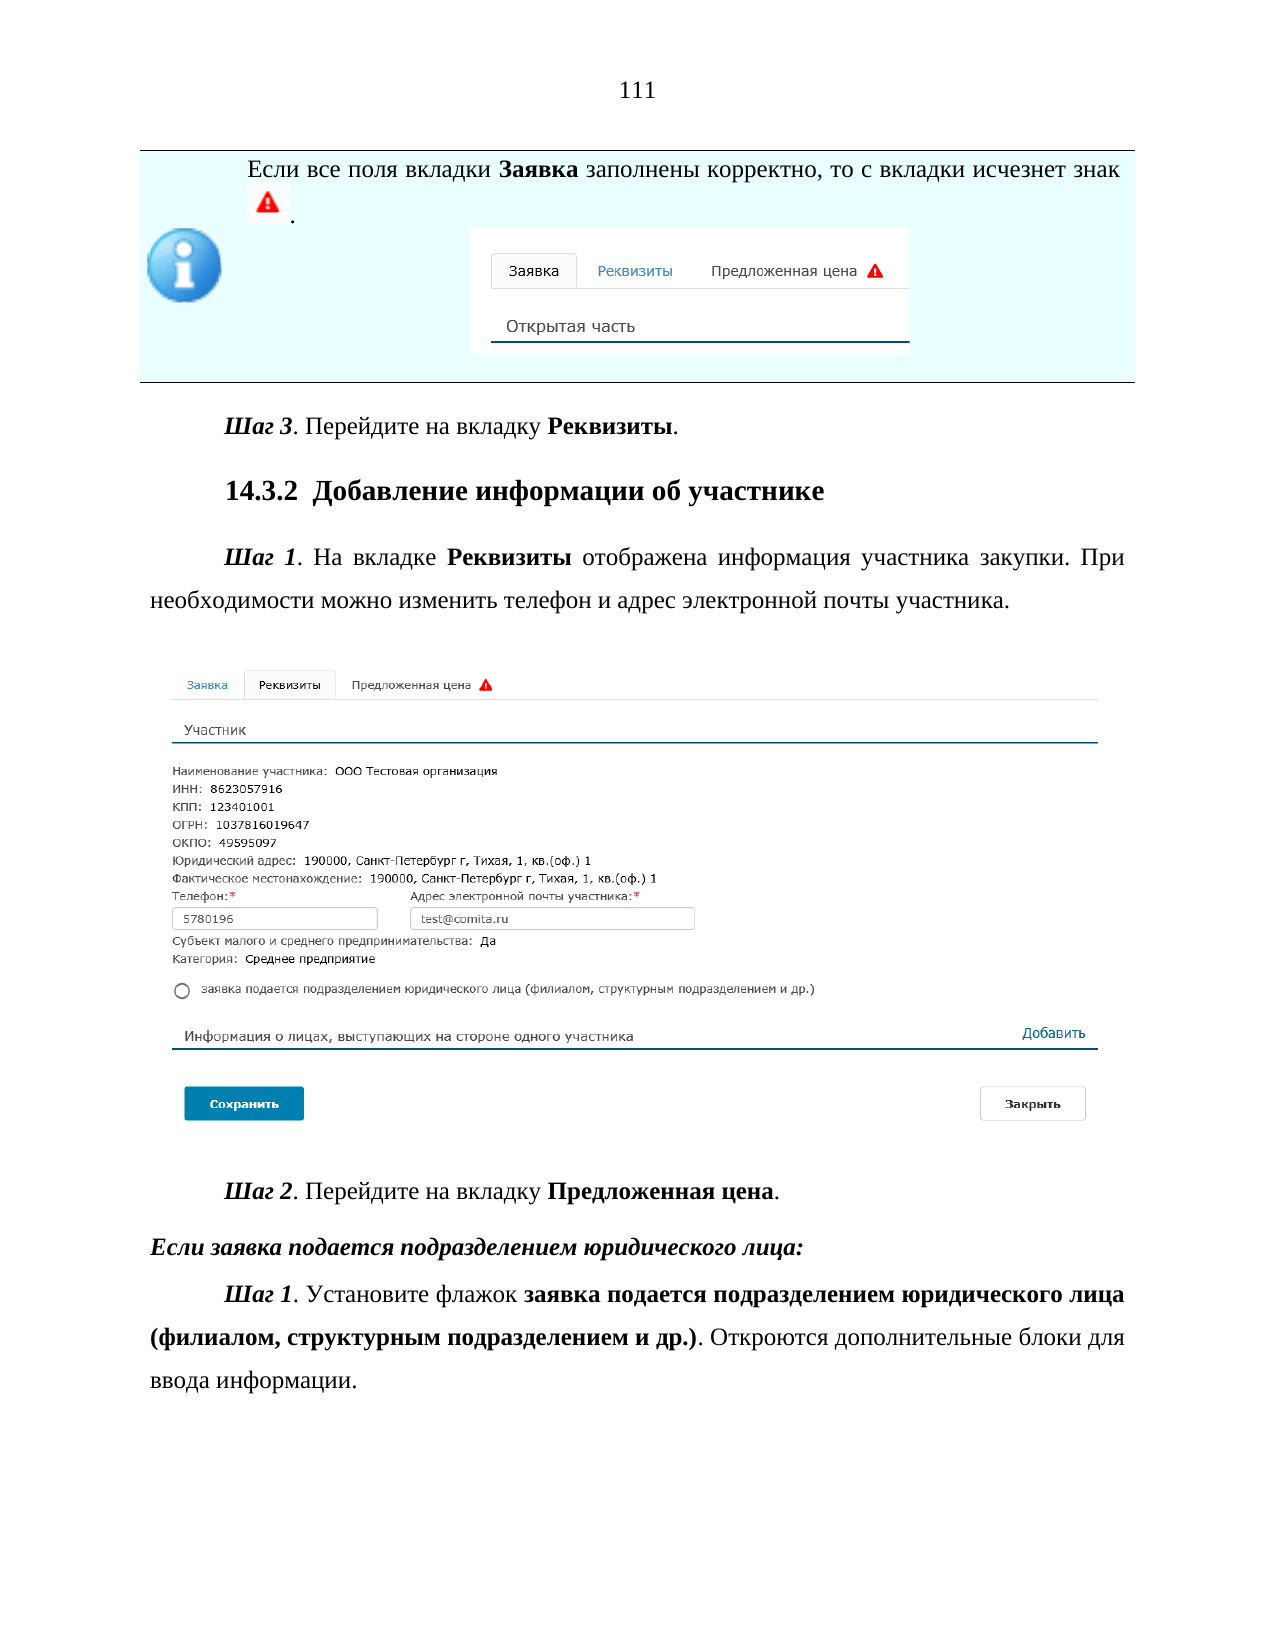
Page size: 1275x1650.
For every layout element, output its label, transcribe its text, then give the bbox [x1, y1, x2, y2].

table_header Если все поля вкладки Заявка заполнены корректно, то с вкладки исчезнет знак . [244, 151, 1135, 382]
picture [150, 657, 1125, 1147]
picture [469, 228, 910, 354]
text Если заявка подается подразделением юридического лица: [150, 1232, 1125, 1260]
table_header [140, 151, 244, 382]
text Шаг 3. Перейдите на вкладку Реквизиты. [150, 411, 1125, 440]
picture [146, 227, 224, 305]
subtitle Добавление информации об участнике [225, 473, 1125, 507]
text Шаг 1. На вкладке Реквизиты отображена информация участника закупки. При необходимости можно изменить телефон и адрес электронной почты участника. [150, 542, 1125, 614]
picture [247, 182, 290, 224]
text Шаг 1. Установите флажок заявка подается подразделением юридического лица (филиалом, структурным подразделением и др.). Откроются дополнительные блоки для ввода информации. [150, 1279, 1125, 1394]
text Шаг 2. Перейдите на вкладку Предложенная цена. [150, 1176, 1125, 1205]
